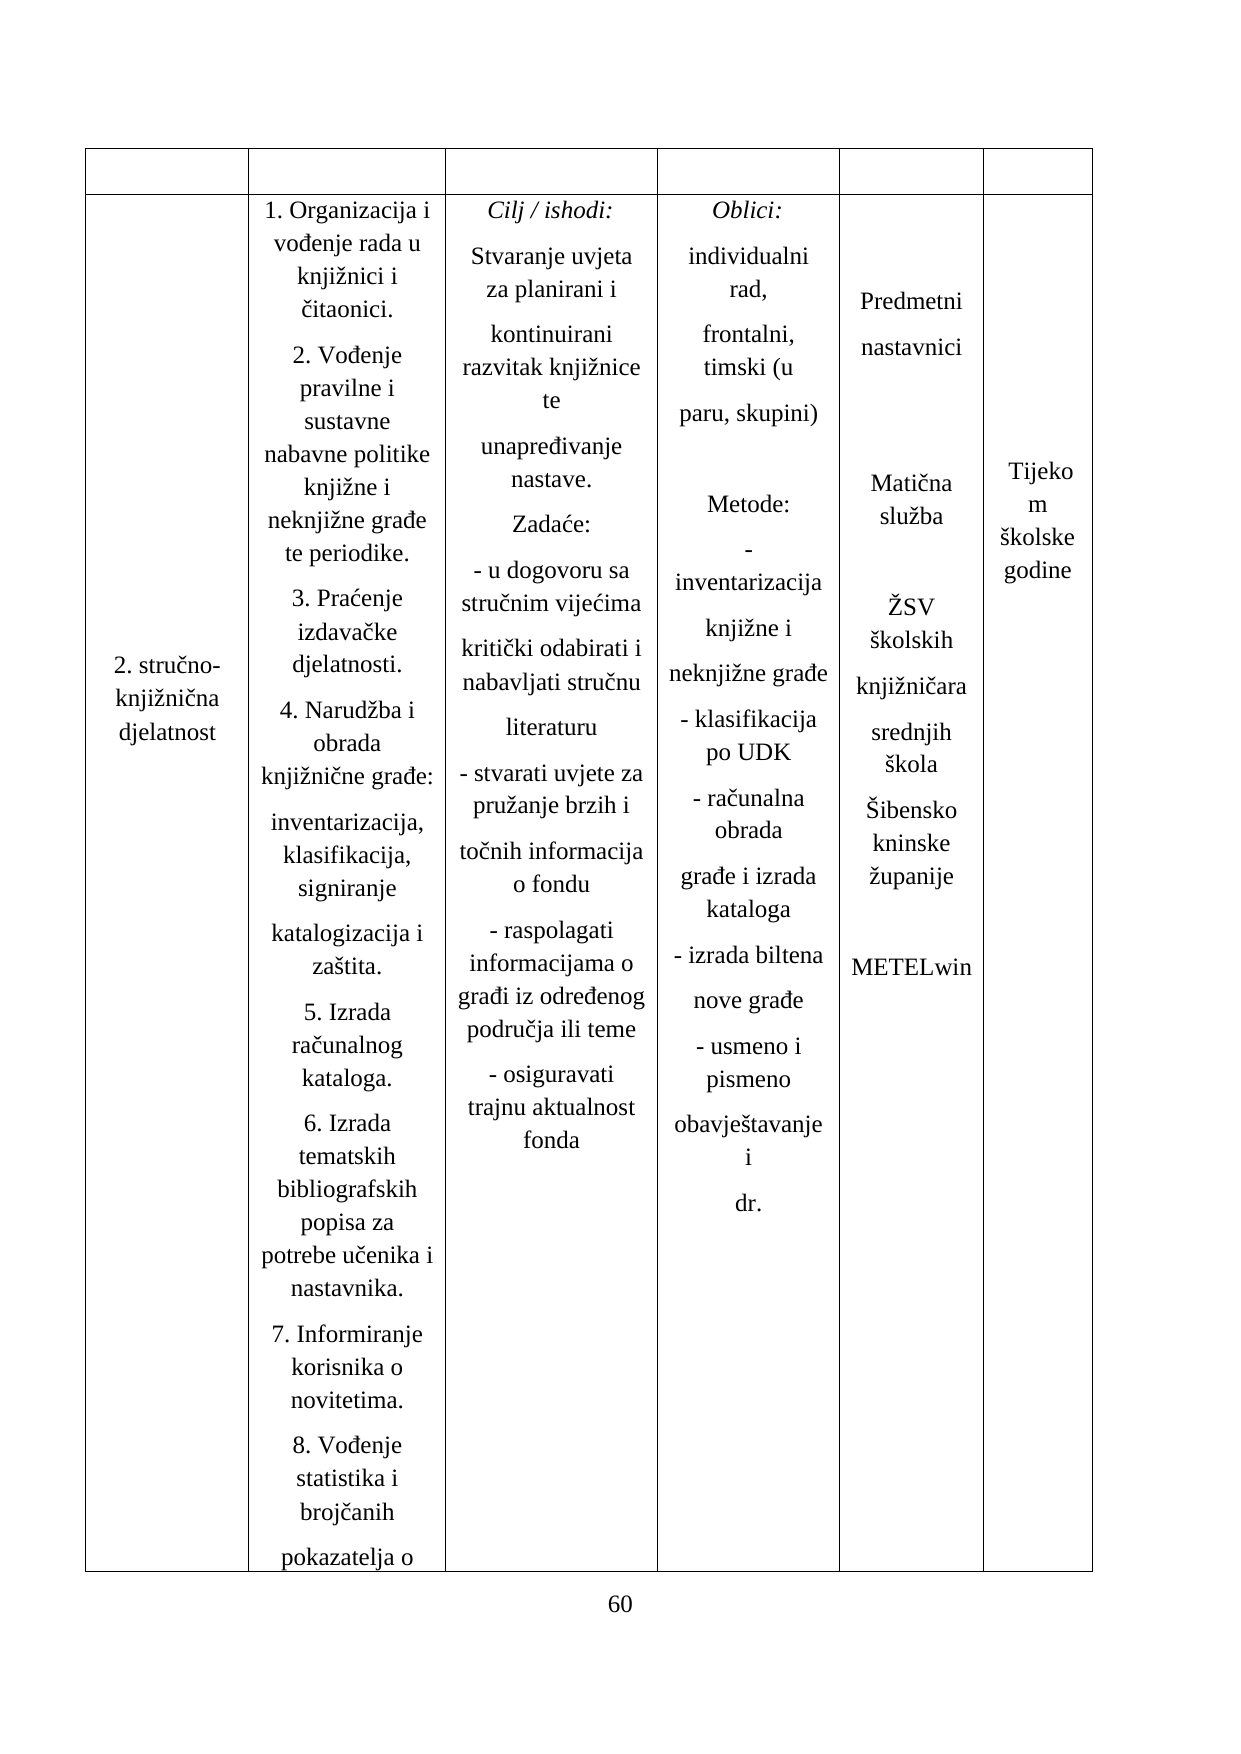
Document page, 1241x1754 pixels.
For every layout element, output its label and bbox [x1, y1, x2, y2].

table_cell [984, 195, 1092, 1571]
table_cell [984, 149, 1092, 194]
table_cell [840, 149, 983, 194]
table_cell [249, 149, 445, 194]
table_cell [658, 195, 839, 1571]
table_cell [86, 195, 248, 1571]
table_cell [446, 149, 657, 194]
table_cell [249, 195, 445, 1571]
table_cell [658, 149, 839, 194]
table_cell [446, 195, 657, 1571]
table_cell [840, 195, 983, 1571]
